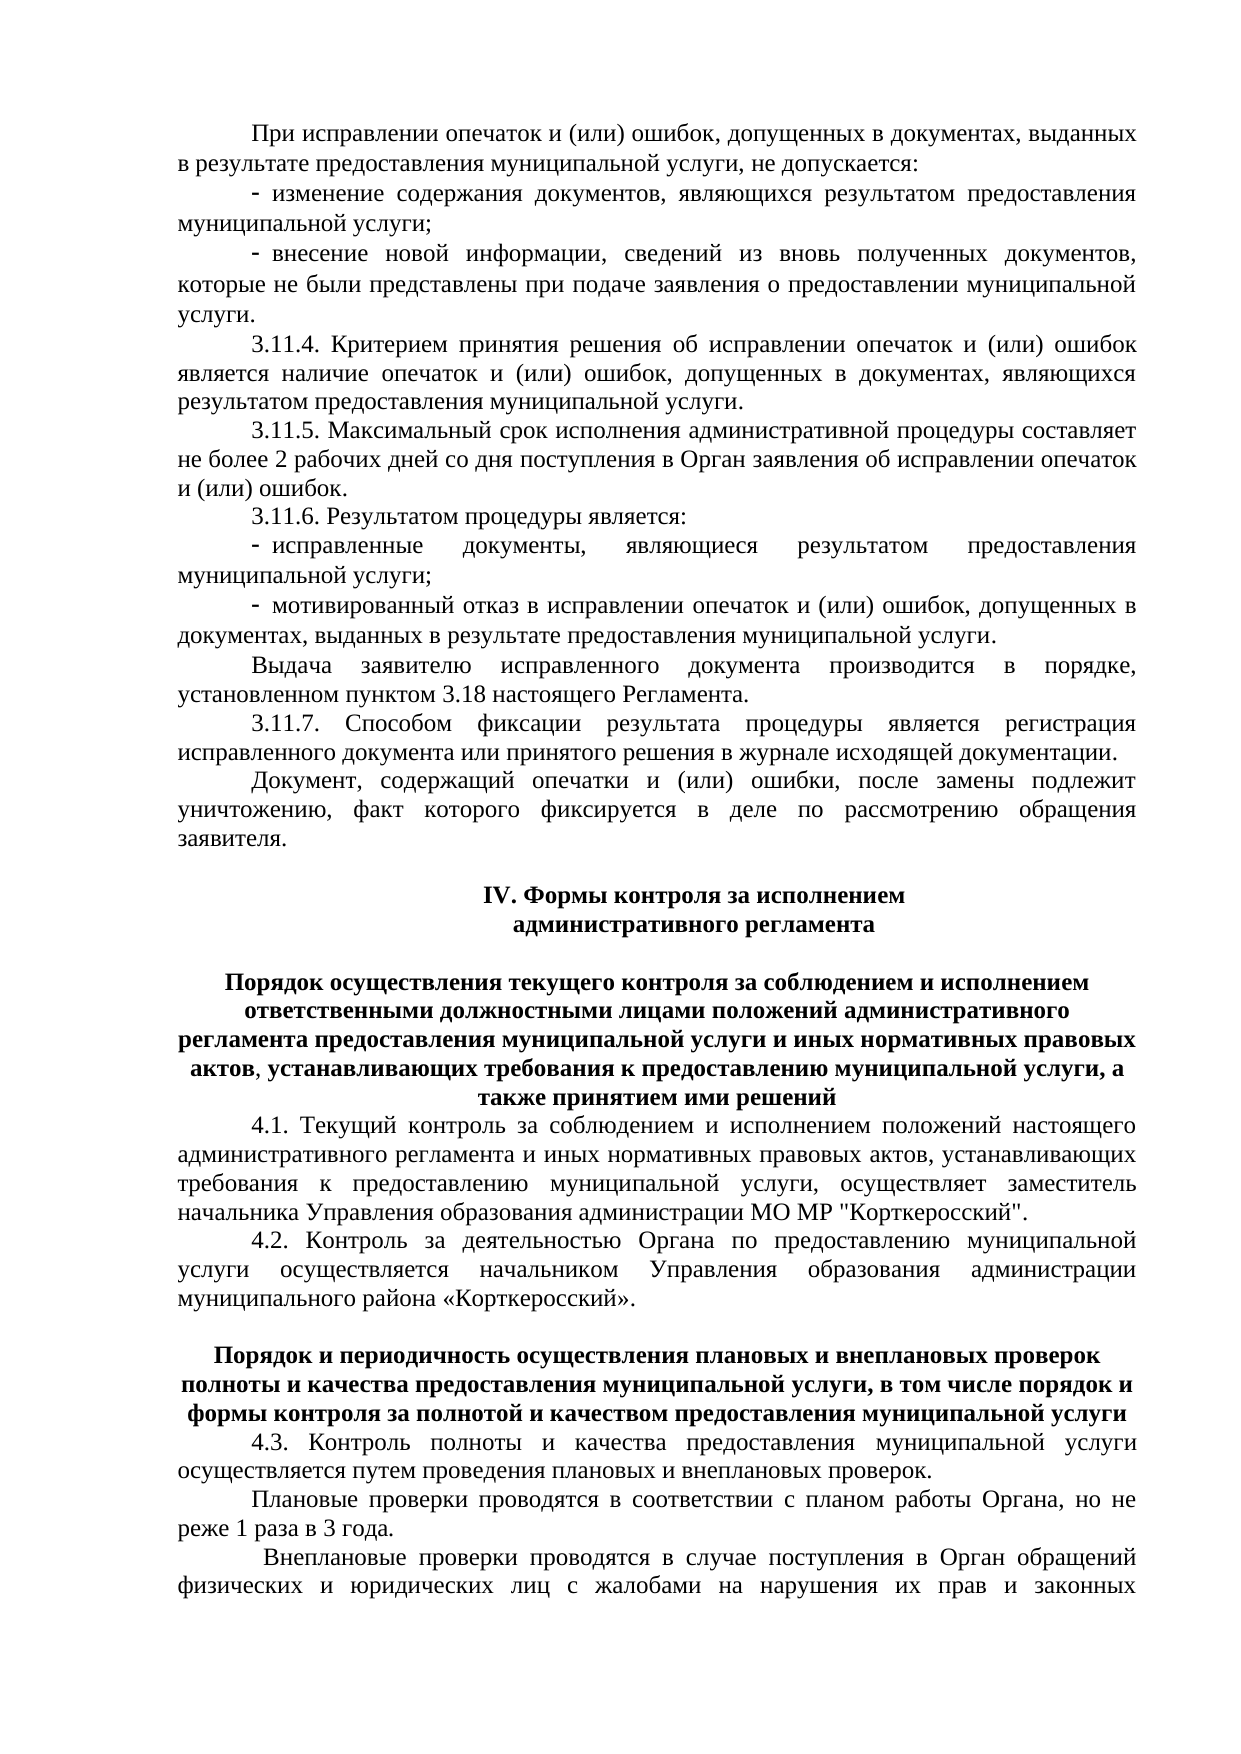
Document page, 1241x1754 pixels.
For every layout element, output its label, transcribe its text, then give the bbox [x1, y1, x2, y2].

text 3.11.6. Результатом процедуры является: [177, 501, 1137, 530]
text Выдача заявителю исправленного документа производится в порядке, установленном пунктом 3.18 настоящего Регламента. [177, 651, 1137, 708]
text Порядок осуществления текущего контроля за соблюдением и исполнением ответственными должностными лицами положений административного регламента предоставления муниципальной услуги и иных нормативных правовых актов, устанавливающих требования к предоставлению муниципальной услуги, а также принятием ими решений [177, 967, 1137, 1111]
text 3.11.4. Критерием принятия решения об исправлении опечаток и (или) ошибок является наличие опечаток и (или) ошибок, допущенных в документах, являющихся результатом предоставления муниципальной услуги. [177, 329, 1137, 415]
text При исправлении опечаток и (или) ошибок, допущенных в документах, выданных в результате предоставления муниципальной услуги, не допускается: [177, 118, 1137, 177]
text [177, 1542, 1137, 1599]
text 4.2. Контроль за деятельностью Органа по предоставлению муниципальной услуги осуществляется начальником Управления образования администрации муниципального района «Корткеросский». [177, 1226, 1137, 1312]
text 4.1. Текущий контроль за соблюдением и исполнением положений настоящего административного регламента и иных нормативных правовых актов, устанавливающих требования к предоставлению муниципальной услуги, осуществляет заместитель начальника Управления образования администрации МО МР "Корткеросский". [177, 1111, 1137, 1226]
text Документ, содержащий опечатки и (или) ошибки, после замены подлежит уничтожению, факт которого фиксируется в деле по рассмотрению обращения заявителя. [177, 766, 1137, 852]
list изменение содержания документов, являющихся результатом предоставления муниципальной услуги; [177, 178, 1137, 237]
text 3.11.5. Максимальный срок исполнения административной процедуры составляет не более 2 рабочих дней со дня поступления в Орган заявления об исправлении опечаток и (или) ошибок. [177, 415, 1137, 501]
text 3.11.7. Способом фиксации результата процедуры является регистрация исправленного документа или принятого решения в журнале исходящей документации. [177, 708, 1137, 766]
text Порядок и периодичность осуществления плановых и внеплановых проверок полноты и качества предоставления муниципальной услуги, в том числе порядок и формы контроля за полнотой и качеством предоставления муниципальной услуги [177, 1341, 1137, 1427]
text административного регламента [177, 909, 1137, 938]
text Плановые проверки проводятся в соответствии с планом работы Органа, но не реже 1 раза в 3 года. [177, 1484, 1137, 1542]
list внесение новой информации, сведений из вновь полученных документов, которые не были представлены при подаче заявления о предоставлении муниципальной услуги. [177, 238, 1137, 327]
text 4.3. Контроль полноты и качества предоставления муниципальной услуги осуществляется путем проведения плановых и внеплановых проверок. [177, 1427, 1137, 1484]
list мотивированный отказ в исправлении опечаток и (или) ошибок, допущенных в документах, выданных в результате предоставления муниципальной услуги. [177, 590, 1137, 649]
text IV. Формы контроля за исполнением [177, 881, 1137, 909]
list исправленные документы, являющиеся результатом предоставления муниципальной услуги; [177, 530, 1137, 589]
